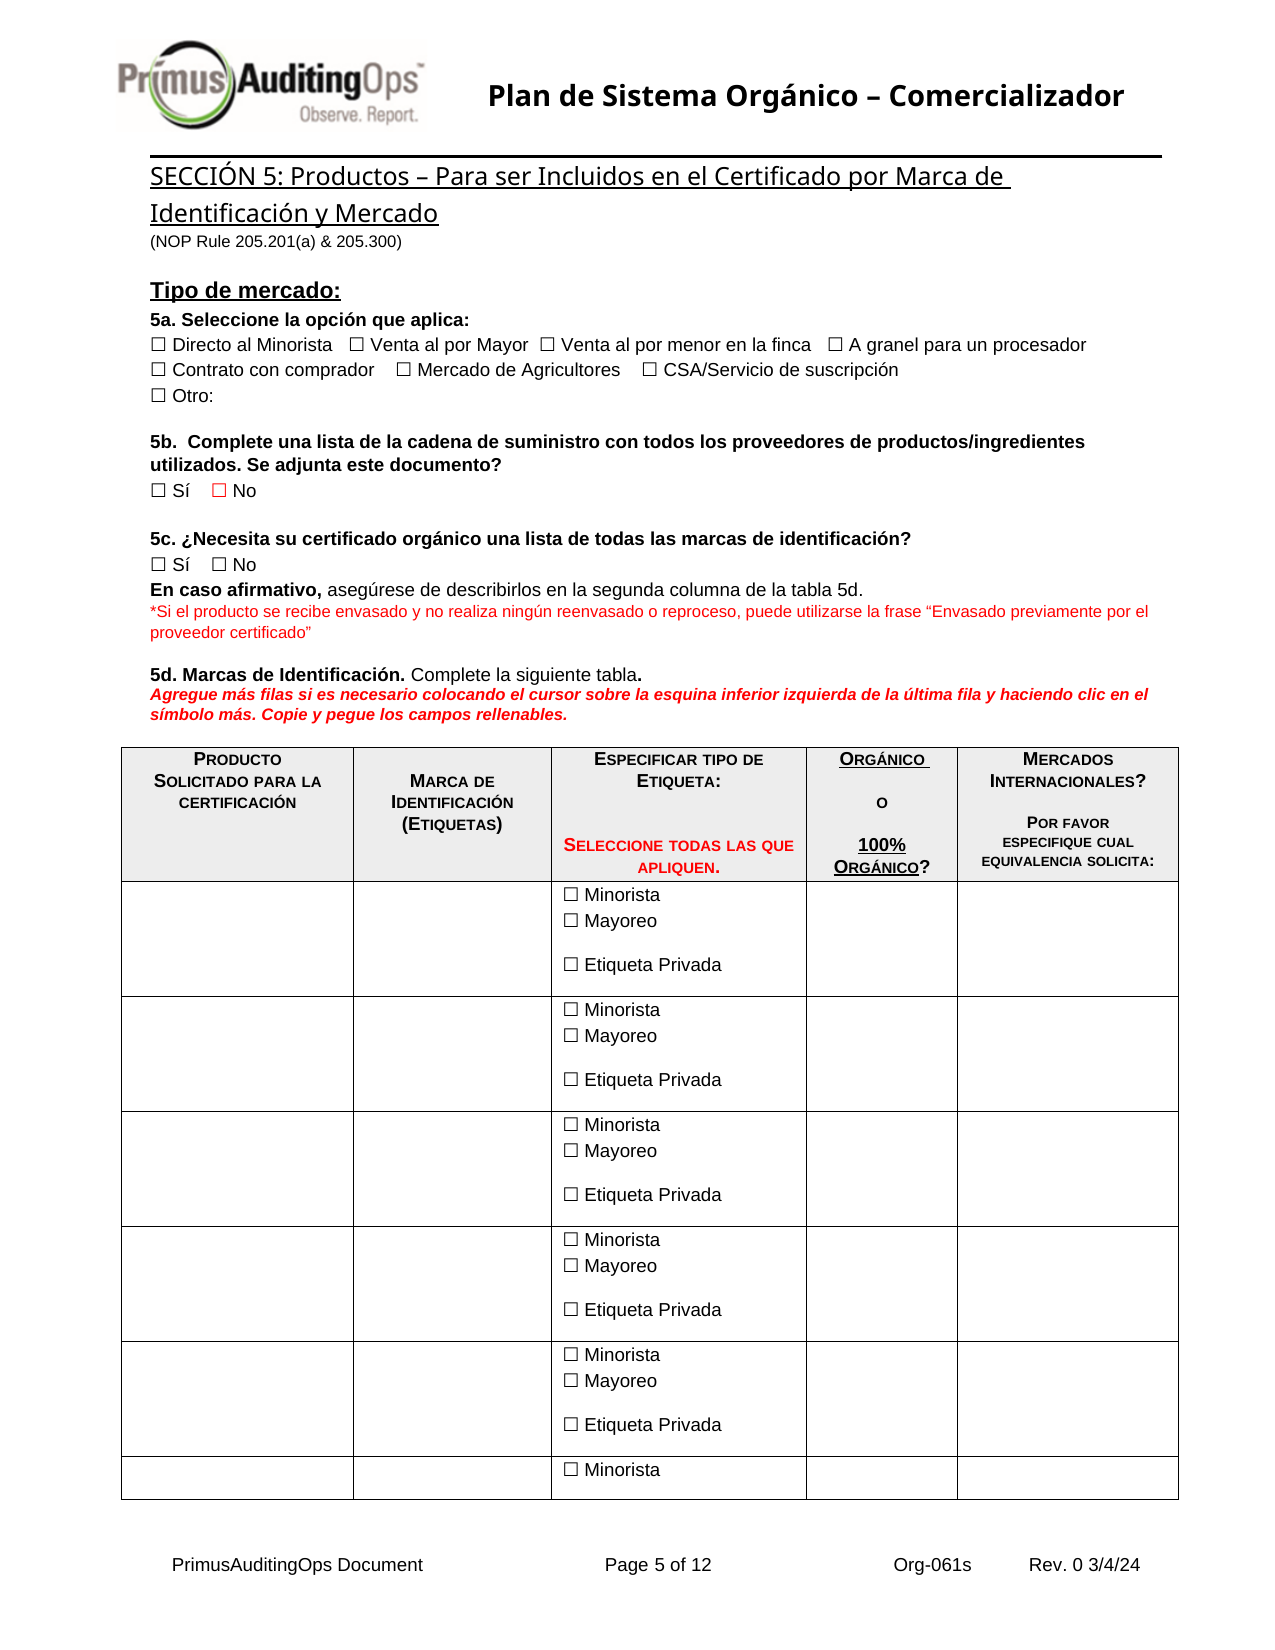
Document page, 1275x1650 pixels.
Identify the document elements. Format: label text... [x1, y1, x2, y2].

table_header Marca de Identificación (Etiquetas) [354, 748, 551, 881]
picture [115, 39, 428, 132]
table_cell Minorista Mayoreo Etiqueta Privada [552, 1227, 806, 1341]
table_cell [958, 1342, 1178, 1456]
subtitle 5a. Seleccione la opción que aplica: [150, 309, 1162, 331]
table_cell [122, 882, 353, 996]
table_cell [552, 1457, 806, 1499]
title Tipo de mercado: [150, 277, 1162, 303]
table_cell [122, 1227, 353, 1341]
table_cell [122, 1342, 353, 1456]
table_cell Minorista Mayoreo Etiqueta Privada [552, 1342, 806, 1456]
table_header Orgánico o 100% Orgánico? [807, 748, 957, 881]
text Sí No [150, 551, 1162, 577]
text 5c. ¿Necesita su certificado orgánico una lista de todas las marcas de identificación? [150, 528, 1162, 549]
table_cell [807, 997, 957, 1111]
table_cell [354, 997, 551, 1111]
title Contrato con comprador Mercado de Agricultores CSA/Servicio de suscripción [150, 356, 1151, 382]
table_cell [354, 882, 551, 996]
table_cell [122, 1457, 353, 1499]
table_cell [354, 1227, 551, 1341]
table_header Mercados Internacionales? Por favor especifique cual equivalencia solicita: [958, 748, 1178, 881]
text En caso afirmativo, asegúrese de describirlos en la segunda columna de la tabla 5d. [150, 578, 1162, 600]
title 5d. Marcas de Identificación. Complete la siguiente tabla. [150, 664, 1162, 685]
table_cell [807, 1457, 957, 1499]
text (NOP Rule 205.201(a) & 205.300) [150, 232, 1162, 251]
table_header Especificar tipo de Etiqueta: Seleccione todas las que apliquen. [552, 748, 806, 881]
text Sí No [150, 477, 1162, 503]
table_cell [958, 997, 1178, 1111]
title Otro: [150, 382, 1151, 407]
text *Si el producto se recibe envasado y no realiza ningún reenvasado o reproceso, puede utilizarse la frase “Envasado previamente por el proveedor certificado” [150, 602, 1162, 642]
table_cell [122, 1112, 353, 1226]
title Directo al Minorista Venta al por Mayor Venta al por menor en la finca A granel para un procesador [150, 331, 1151, 356]
table_cell [958, 1112, 1178, 1226]
table_cell Minorista Mayoreo Etiqueta Privada [552, 997, 806, 1111]
text SECCIÓN 5: Productos – Para ser Incluidos en el Certificado por Marca de Identificación y Mercado [150, 158, 1162, 229]
table_cell [354, 1457, 551, 1499]
table_cell [354, 1112, 551, 1226]
table_cell [807, 1342, 957, 1456]
table_cell [807, 1227, 957, 1341]
table_cell [354, 1342, 551, 1456]
table_cell Minorista Mayoreo Etiqueta Privada [552, 882, 806, 996]
table_cell Minorista Mayoreo Etiqueta Privada [552, 1112, 806, 1226]
text Agregue más filas si es necesario colocando el cursor sobre la esquina inferior izquierda de la última fila y haciendo clic en el símbolo más. Copie y pegue los campos rellenables. [568, 685, 1162, 723]
table_cell [958, 1227, 1178, 1341]
table_cell [122, 997, 353, 1111]
table_header Producto Solicitado para la certificación [122, 748, 353, 881]
table_cell [807, 1112, 957, 1226]
table_cell [958, 1457, 1178, 1499]
table_cell [807, 882, 957, 996]
text 5b. Complete una lista de la cadena de suministro con todos los proveedores de productos/ingredientes utilizados. Se adjunta este documento? [150, 431, 1162, 475]
table_cell [958, 882, 1178, 996]
